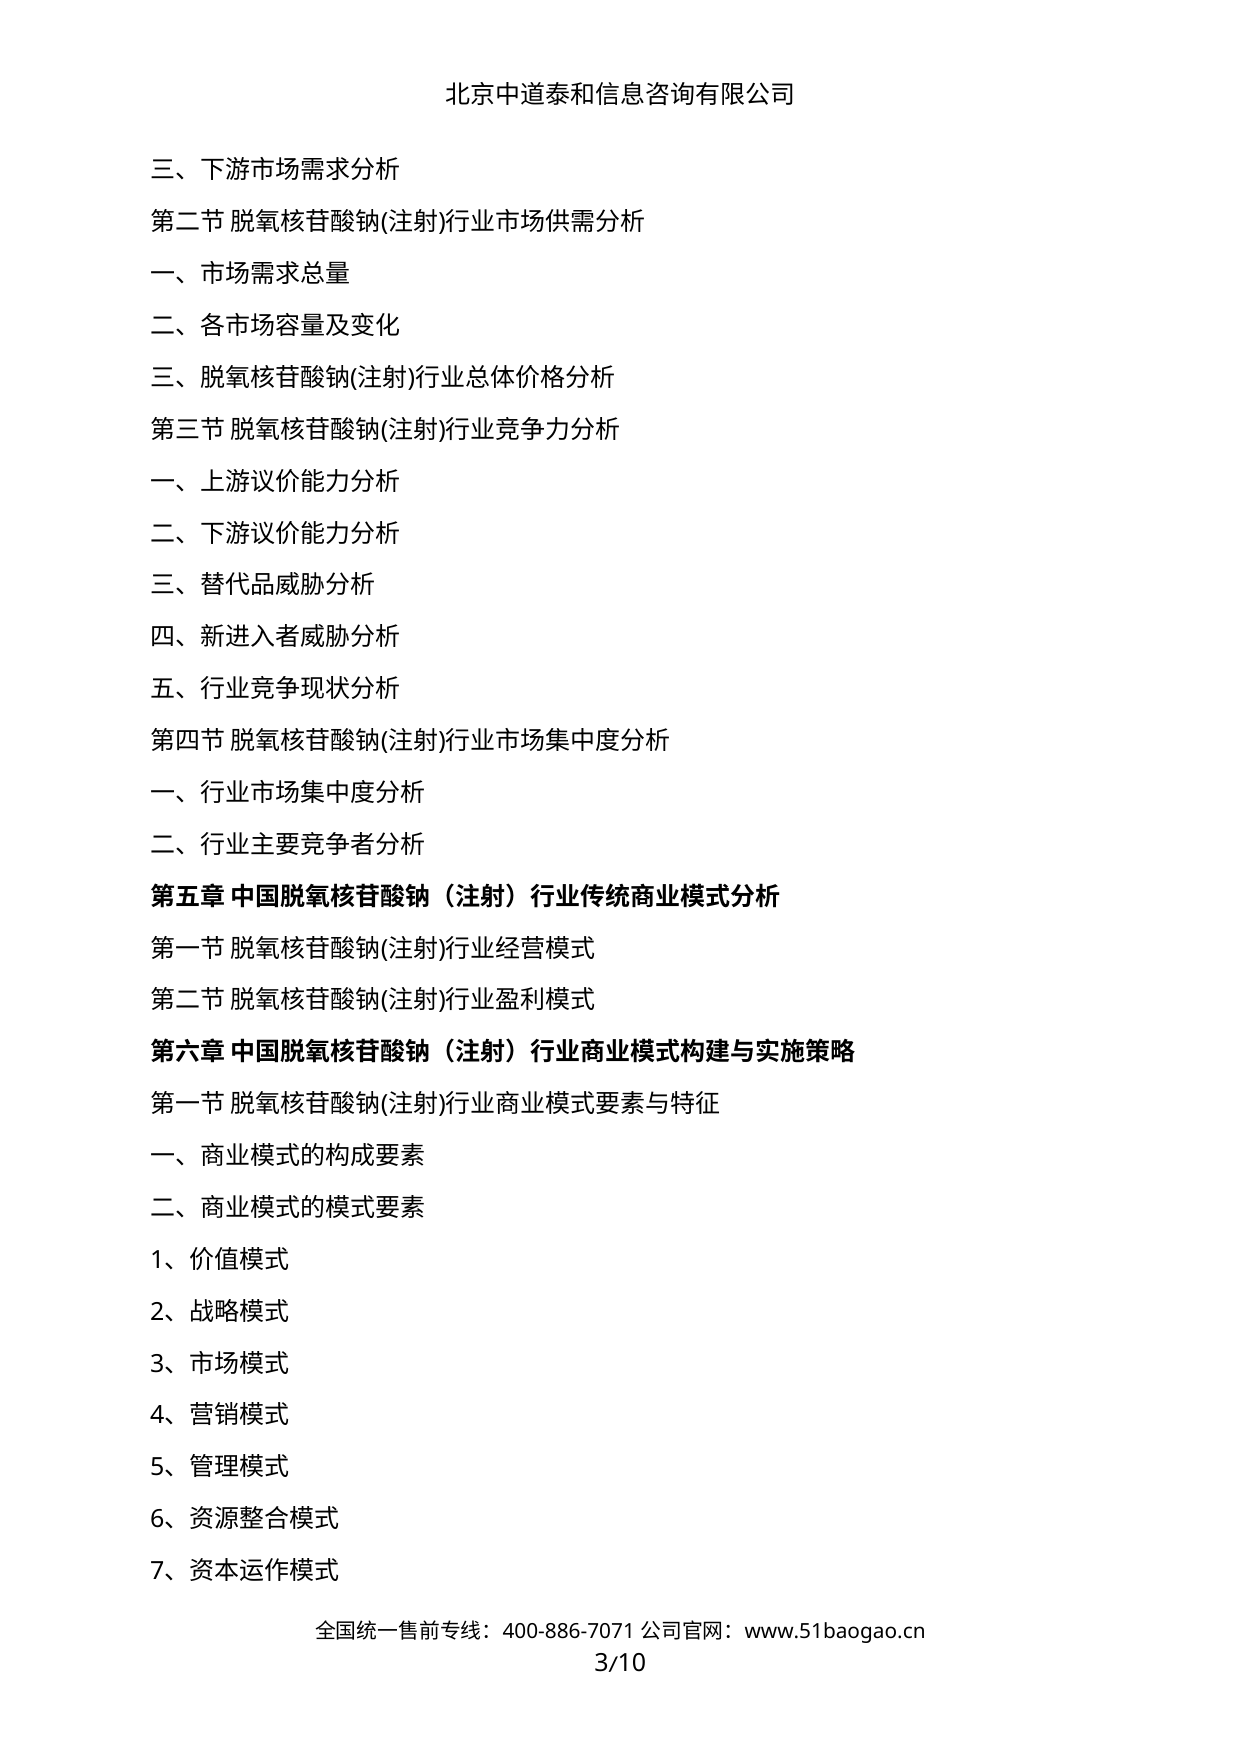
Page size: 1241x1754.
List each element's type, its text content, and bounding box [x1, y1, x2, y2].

text 三、下游市场需求分析 [150, 150, 1090, 186]
text 7、资本运作模式 [150, 1551, 1090, 1587]
text 一、市场需求总量 [150, 254, 1090, 290]
text 6、资源整合模式 [150, 1499, 1090, 1535]
text 5、管理模式 [150, 1447, 1090, 1483]
text 一、商业模式的构成要素 [150, 1136, 1090, 1172]
text 二、商业模式的模式要素 [150, 1187, 1090, 1224]
text 二、下游议价能力分析 [150, 513, 1090, 549]
text 第三节 脱氧核苷酸钠(注射)行业竞争力分析 [150, 409, 1090, 446]
text 二、行业主要竞争者分析 [150, 824, 1090, 861]
text 三、脱氧核苷酸钠(注射)行业总体价格分析 [150, 357, 1090, 394]
text 1、价值模式 [150, 1239, 1090, 1276]
text 三、替代品威胁分析 [150, 565, 1090, 601]
text 五、行业竞争现状分析 [150, 669, 1090, 705]
text 2、战略模式 [150, 1291, 1090, 1327]
text 第六章 中国脱氧核苷酸钠（注射）行业商业模式构建与实施策略 [150, 1032, 1090, 1068]
text 4、营销模式 [150, 1395, 1090, 1431]
text 一、行业市场集中度分析 [150, 772, 1090, 809]
text 3、市场模式 [150, 1343, 1090, 1379]
text 第五章 中国脱氧核苷酸钠（注射）行业传统商业模式分析 [150, 876, 1090, 912]
text 第一节 脱氧核苷酸钠(注射)行业经营模式 [150, 928, 1090, 964]
text 第一节 脱氧核苷酸钠(注射)行业商业模式要素与特征 [150, 1084, 1090, 1120]
text 一、上游议价能力分析 [150, 461, 1090, 497]
text 二、各市场容量及变化 [150, 306, 1090, 342]
text 第二节 脱氧核苷酸钠(注射)行业盈利模式 [150, 980, 1090, 1016]
text 四、新进入者威胁分析 [150, 617, 1090, 653]
text 第四节 脱氧核苷酸钠(注射)行业市场集中度分析 [150, 721, 1090, 757]
text 第二节 脱氧核苷酸钠(注射)行业市场供需分析 [150, 202, 1090, 238]
